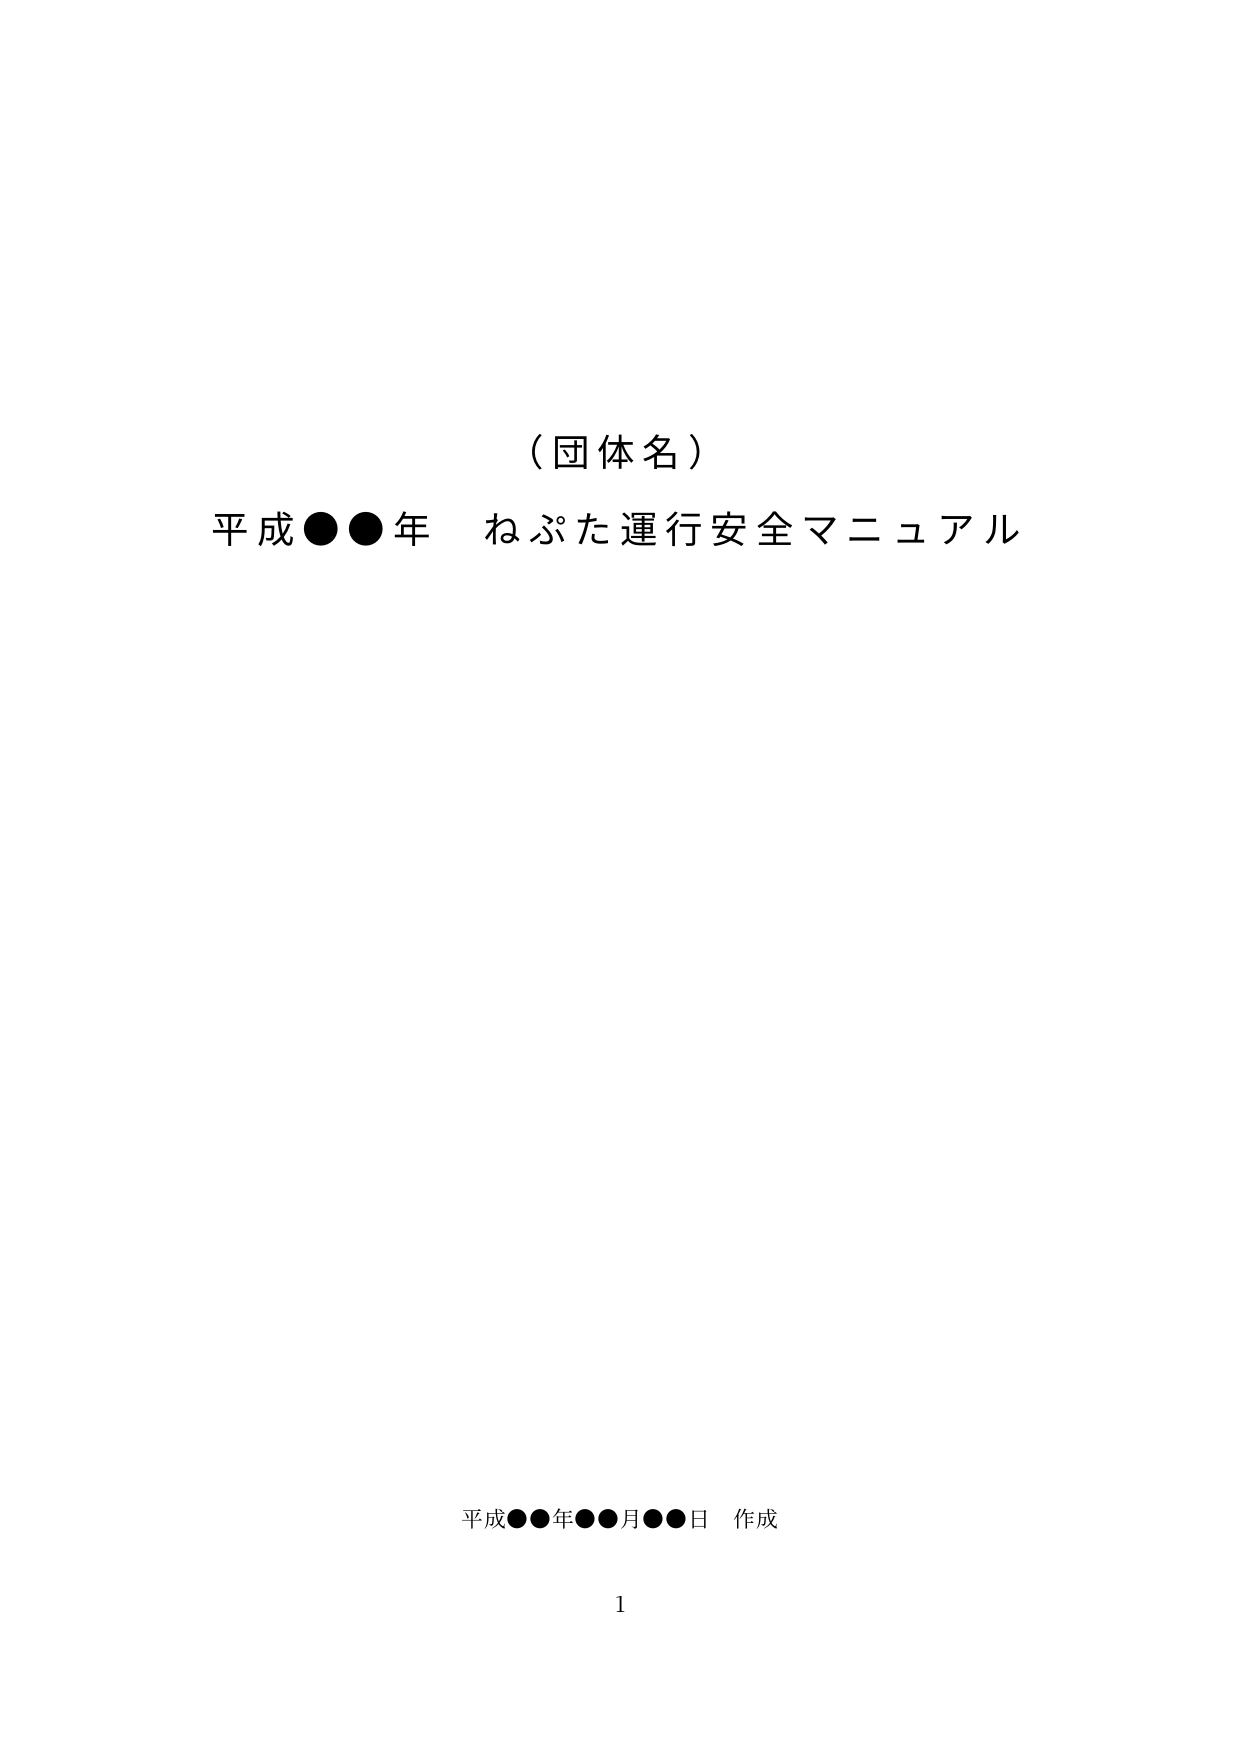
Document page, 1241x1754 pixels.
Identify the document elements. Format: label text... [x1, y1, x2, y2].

text 平成●●年 ねぷた運行安全マニュアル [177, 488, 1063, 566]
text 平成●●年●●月●●日 作成 [177, 1499, 1063, 1537]
text （団体名） [177, 411, 1063, 488]
